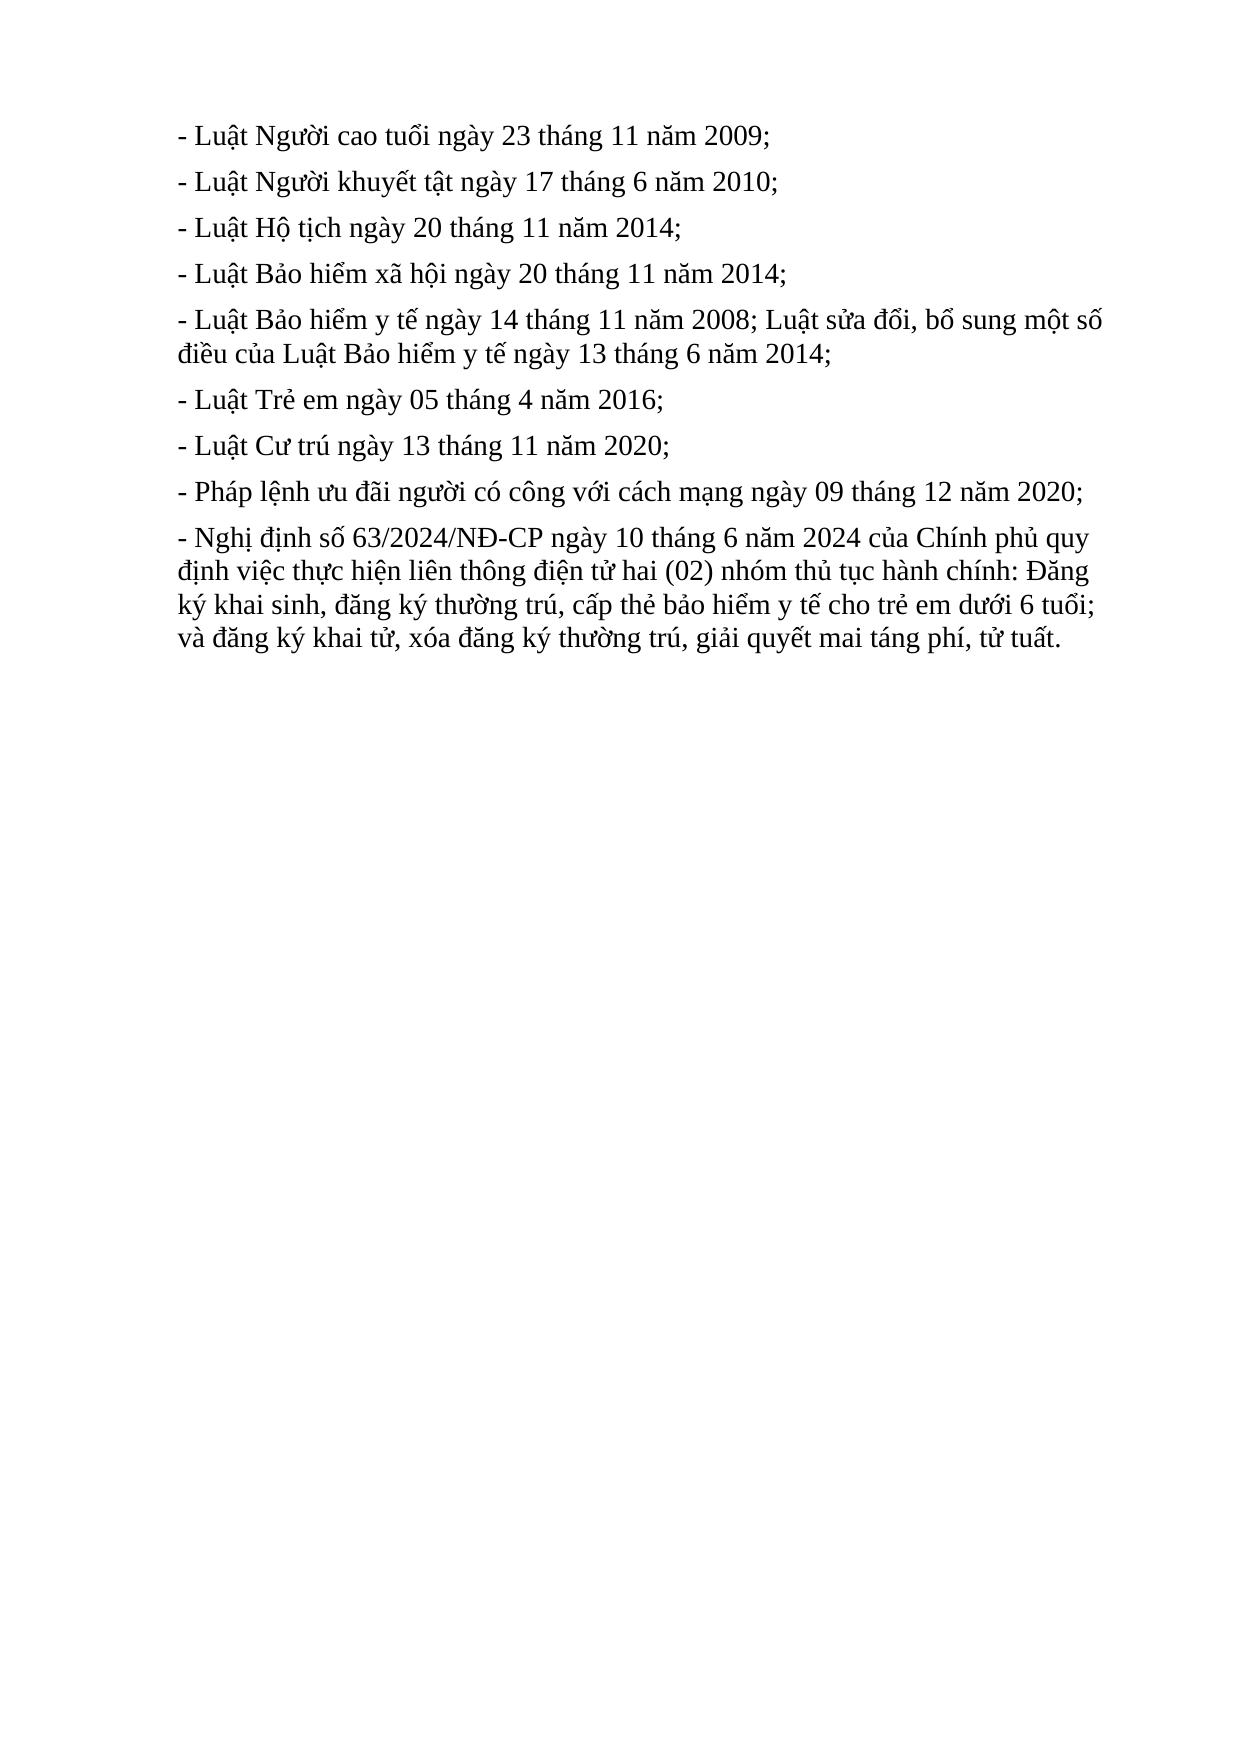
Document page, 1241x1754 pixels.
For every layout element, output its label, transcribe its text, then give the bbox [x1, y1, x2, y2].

text - Luật Người cao tuổi ngày 23 tháng 11 năm 2009; [177, 118, 1122, 152]
text - Luật Bảo hiểm y tế ngày 14 tháng 11 năm 2008; Luật sửa đổi, bổ sung một số điều của Luật Bảo hiểm y tế ngày 13 tháng 6 năm 2014; [177, 302, 1122, 369]
text - Nghị định số 63/2024/NĐ-CP ngày 10 tháng 6 năm 2024 của Chính phủ quy định việc thực hiện liên thông điện tử hai (02) nhóm thủ tục hành chính: Đăng ký khai sinh, đăng ký thường trú, cấp thẻ bảo hiểm y tế cho trẻ em dưới 6 tuổi; và đăng ký khai tử, xóa đăng ký thường trú, giải quyết mai táng phí, tử tuất. [177, 520, 1122, 654]
text - Luật Hộ tịch ngày 20 tháng 11 năm 2014; [177, 210, 1122, 244]
text - Luật Cư trú ngày 13 tháng 11 năm 2020; [177, 428, 1122, 461]
text - Luật Người khuyết tật ngày 17 tháng 6 năm 2010; [177, 164, 1122, 198]
text - Pháp lệnh ưu đãi người có công với cách mạng ngày 09 tháng 12 năm 2020; [177, 474, 1122, 507]
text - Luật Bảo hiểm xã hội ngày 20 tháng 11 năm 2014; [177, 256, 1122, 290]
text - Luật Trẻ em ngày 05 tháng 4 năm 2016; [177, 382, 1122, 415]
